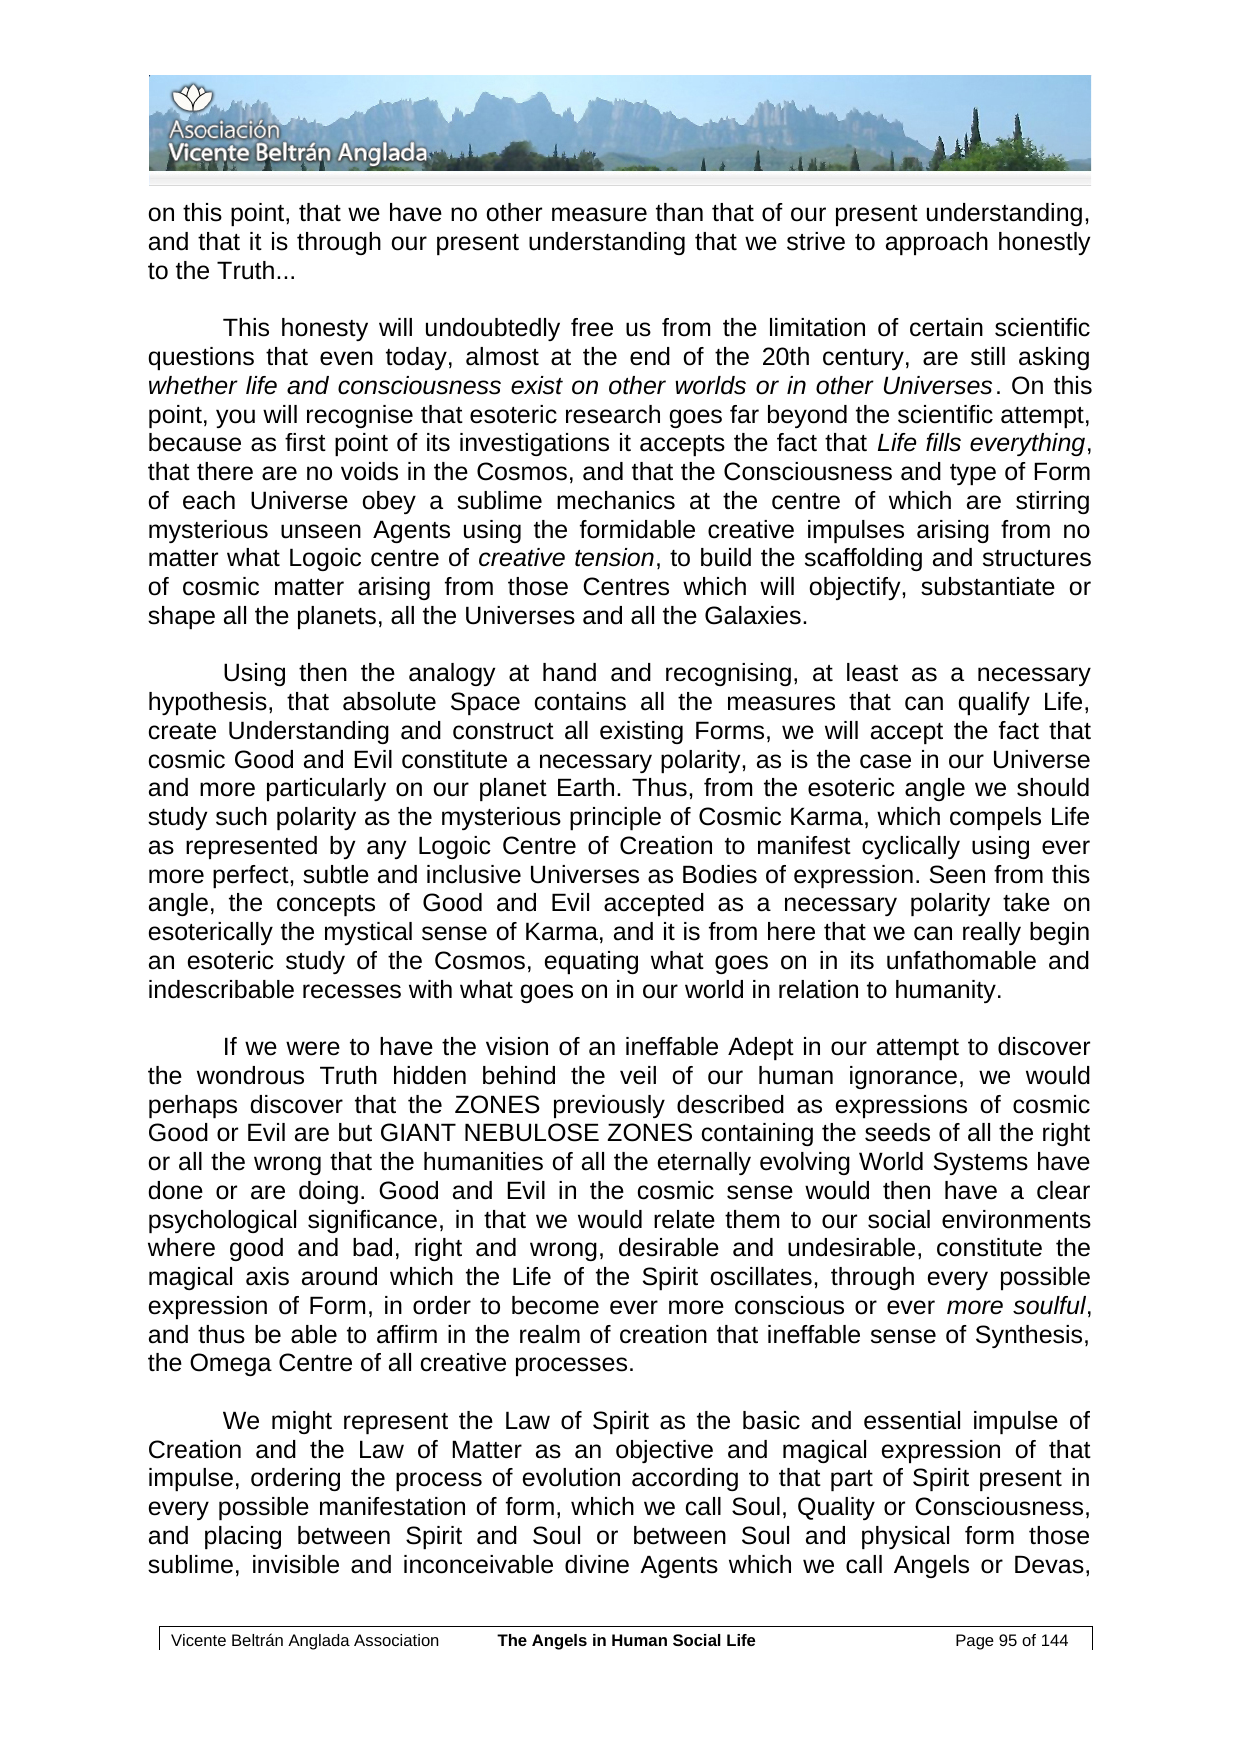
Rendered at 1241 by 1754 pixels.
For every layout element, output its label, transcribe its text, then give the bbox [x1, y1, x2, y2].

text Using then the analogy at hand and recognising, at least as a necessary hypothesis, that absolute Space contains all the measures that can qualify Life, create Understanding and construct all existing Forms, we will accept the fact that cosmic Good and Evil constitute a necessary polarity, as is the case in our Universe and more particularly on our planet Earth. Thus, from the esoteric angle we should study such polarity as the mysterious principle of Cosmic Karma, which compels Life as represented by any Logoic Centre of Creation to manifest cyclically using ever more perfect, subtle and inclusive Universes as Bodies of expression. Seen from this angle, the concepts of Good and Evil accepted as a necessary polarity take on esoterically the mystical sense of Karma, and it is from here that we can really begin an esoteric study of the Cosmos, equating what goes on in its unfathomable and indescribable recesses with what goes on in our world in relation to humanity. [148, 658, 1092, 1003]
text If we were to have the vision of an ineffable Adept in our attempt to discover the wondrous Truth hidden behind the veil of our human ignorance, we would perhaps discover that the ZONES previously described as expressions of cosmic Good or Evil are but GIANT NEBULOSE ZONES containing the seeds of all the right or all the wrong that the humanities of all the eternally evolving World Systems have done or are doing. Good and Evil in the cosmic sense would then have a clear psychological significance, in that we would relate them to our social environments where good and bad, right and wrong, desirable and undesirable, constitute the magical axis around which the Life of the Spirit oscillates, through every possible expression of Form, in order to become ever more conscious or ever more soulful, and thus be able to affirm in the realm of creation that ineffable sense of Synthesis, the Omega Centre of all creative processes. [148, 1032, 1092, 1377]
picture [149, 75, 1092, 186]
text This honesty will undoubtedly free us from the limitation of certain scientific questions that even today, almost at the end of the 20th century, are still asking whether life and consciousness exist on other worlds or in other Universes. On this point, you will recognise that esoteric research goes far beyond the scientific attempt, because as first point of its investigations it accepts the fact that Life fills everything, that there are no voids in the Cosmos, and that the Consciousness and type of Form of each Universe obey a sublime mechanics at the centre of which are stirring mysterious unseen Agents using the formidable creative impulses arising from no matter what Logoic centre of creative tension, to build the scaffolding and structures of cosmic matter arising from those Centres which will objectify, substantiate or shape all the planets, all the Universes and all the Galaxies. [148, 313, 1092, 630]
